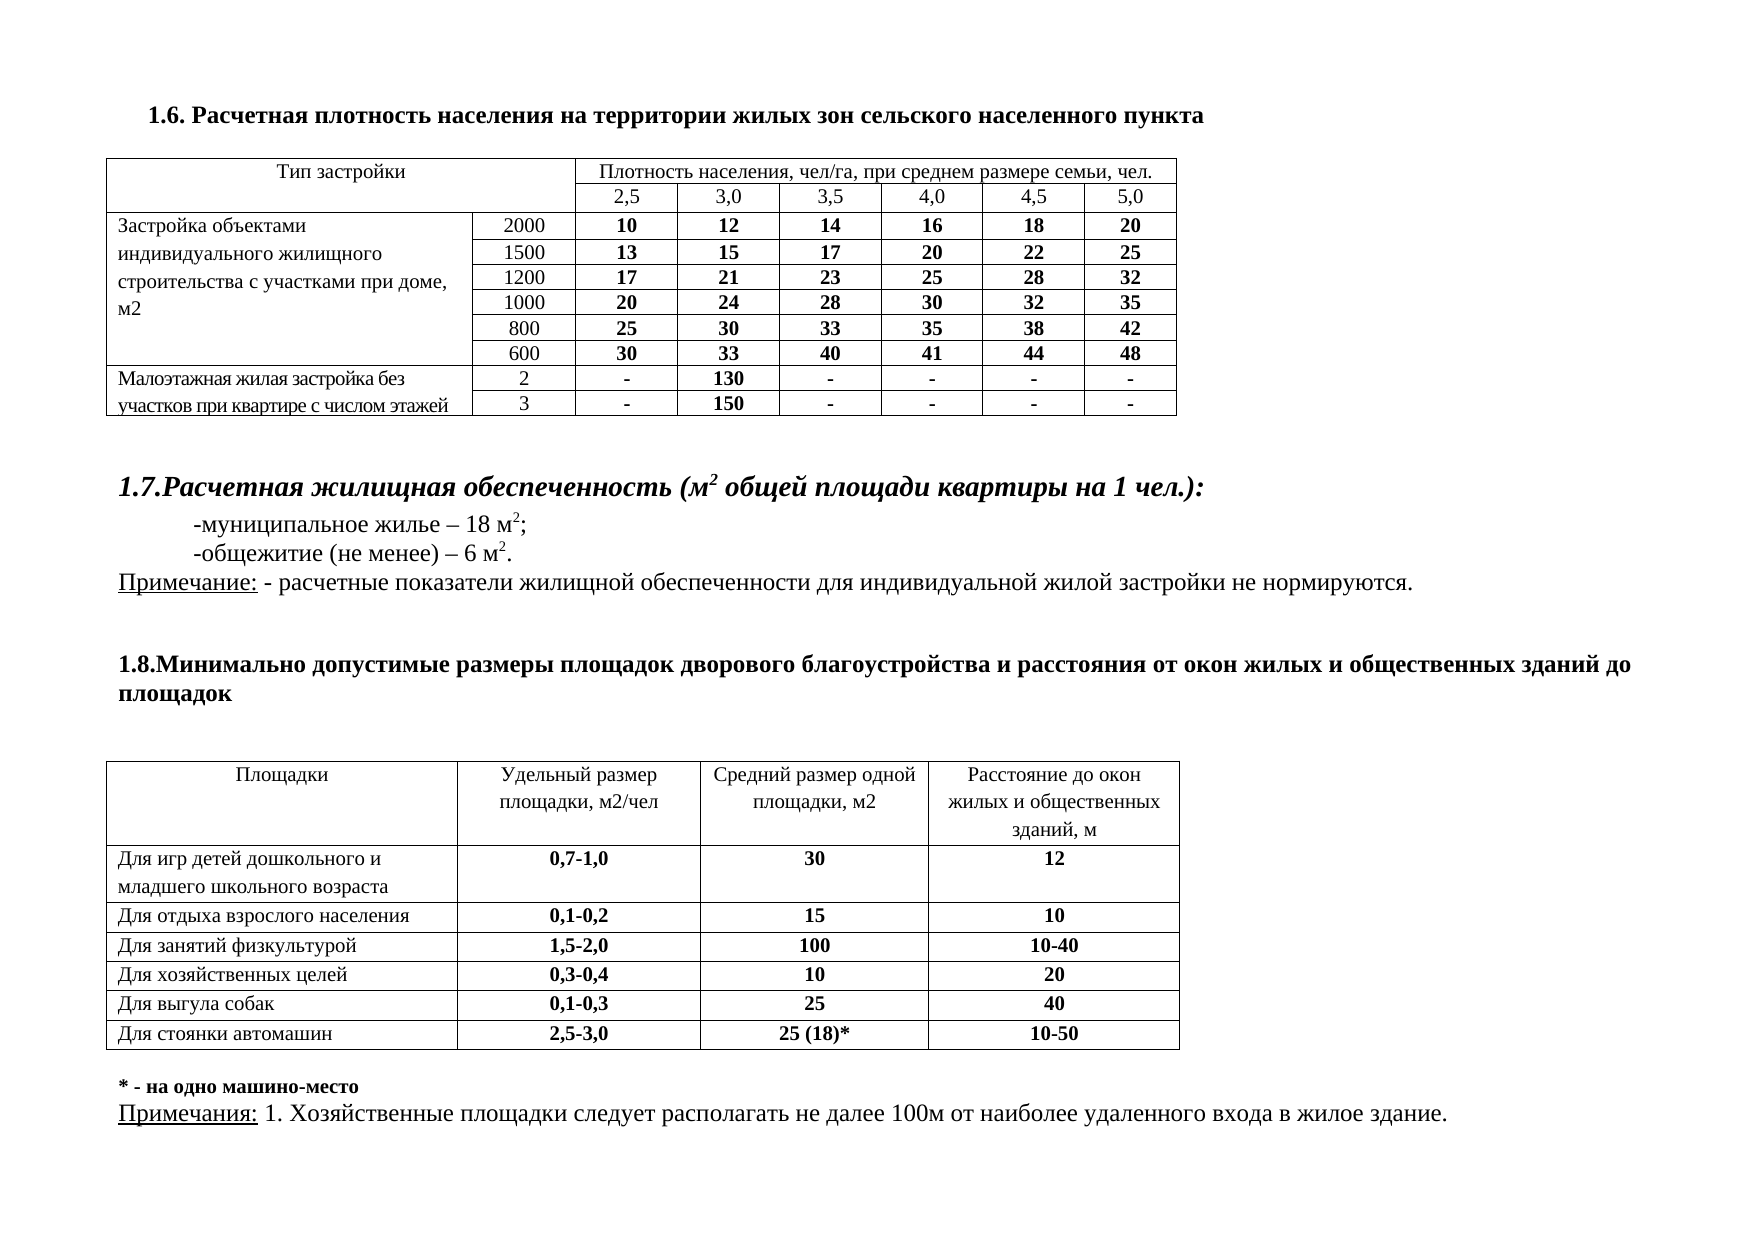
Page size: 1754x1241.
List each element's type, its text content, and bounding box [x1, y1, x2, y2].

table_cell 32 [1085, 265, 1176, 289]
table_cell - [882, 366, 982, 390]
table_header Тип застройки [107, 159, 575, 212]
table_cell 22 [983, 240, 1084, 264]
subtitle 1.7.Расчетная жилищная обеспеченность (м2 общей площади квартиры на 1 чел.): [118, 469, 1724, 503]
table_cell 33 [780, 315, 881, 339]
table_header Удельный размер площадки, м2/чел [458, 762, 700, 845]
table_cell 2,5-3,0 [458, 1021, 700, 1049]
table_cell 2,5 [576, 184, 677, 212]
table_cell 18 [983, 213, 1084, 239]
table_cell 16 [882, 213, 982, 239]
table_cell 10 [701, 962, 928, 990]
table_cell 40 [929, 991, 1179, 1020]
table_cell - [780, 391, 881, 415]
table_cell 25 [1085, 240, 1176, 264]
text Примечания: 1. Хозяйственные площадки следует располагать не далее 100м от наиболее удаленного входа в жилое здание. [118, 1098, 1724, 1127]
table_cell 20 [576, 290, 677, 314]
table_cell 1500 [473, 240, 575, 264]
table_cell 17 [576, 265, 677, 289]
table_cell 2000 [473, 213, 575, 239]
table_cell 35 [1085, 290, 1176, 314]
table_cell 0,1-0,2 [458, 903, 700, 932]
table_cell 800 [473, 315, 575, 339]
table_cell - [576, 391, 677, 415]
text Примечание: - расчетные показатели жилищной обеспеченности для индивидуальной жилой застройки не нормируются. [118, 567, 1724, 596]
table_cell 28 [780, 290, 881, 314]
table_cell Для занятий физкультурой [107, 933, 457, 961]
table_cell 150 [678, 391, 779, 415]
table_cell 4,5 [983, 184, 1084, 212]
table_cell 20 [1085, 213, 1176, 239]
table_cell 12 [929, 846, 1179, 902]
list 1.8.Минимально допустимые размеры площадок дворового благоустройства и расстояния от окон жилых и общественных зданий до площадок [118, 649, 1724, 707]
table_cell Малоэтажная жилая застройка без участков при квартире с числом этажей [107, 366, 472, 415]
table_cell 30 [678, 315, 779, 339]
table_cell 25 [701, 991, 928, 1020]
table_cell 130 [678, 366, 779, 390]
table_cell 20 [882, 240, 982, 264]
table_cell 0,7-1,0 [458, 846, 700, 902]
table_cell 40 [780, 341, 881, 364]
table_cell 30 [882, 290, 982, 314]
table_cell 24 [678, 290, 779, 314]
list -муниципальное жилье – ; [193, 509, 1724, 538]
table_cell 5,0 [1085, 184, 1176, 212]
table_cell 3 [473, 391, 575, 415]
table_cell 0,1-0,3 [458, 991, 700, 1020]
table_cell 25 [576, 315, 677, 339]
table_cell 100 [701, 933, 928, 961]
table_cell 10 [929, 903, 1179, 932]
table_cell 1200 [473, 265, 575, 289]
table_cell 15 [701, 903, 928, 932]
table_cell Для стоянки автомашин [107, 1021, 457, 1049]
table_cell 12 [678, 213, 779, 239]
table_header Площадки [107, 762, 457, 845]
table_cell 30 [576, 341, 677, 364]
table_cell 4,0 [882, 184, 982, 212]
table_cell 10-40 [929, 933, 1179, 961]
table_cell 0,3-0,4 [458, 962, 700, 990]
table_cell Для хозяйственных целей [107, 962, 457, 990]
table_cell 33 [678, 341, 779, 364]
table_cell - [882, 391, 982, 415]
table_cell 41 [882, 341, 982, 364]
table_cell 44 [983, 341, 1084, 364]
table_cell - [1085, 366, 1176, 390]
table_cell 30 [701, 846, 928, 902]
table_cell 25 [882, 265, 982, 289]
table_cell 14 [780, 213, 881, 239]
table_cell 600 [473, 341, 575, 364]
table_cell - [576, 366, 677, 390]
table_cell 38 [983, 315, 1084, 339]
table_cell 3,5 [780, 184, 881, 212]
table_cell 20 [929, 962, 1179, 990]
table_cell - [983, 366, 1084, 390]
table_cell 25 (18)* [701, 1021, 928, 1049]
table_cell 1,5-2,0 [458, 933, 700, 961]
table_cell 48 [1085, 341, 1176, 364]
list 1.6. Расчетная плотность населения на территории жилых зон сельского населенного пункта [148, 100, 1724, 129]
table_header Плотность населения, чел/га, при среднем размере семьи, чел. [576, 159, 1176, 183]
table_cell 28 [983, 265, 1084, 289]
table_cell 1000 [473, 290, 575, 314]
table_cell 35 [882, 315, 982, 339]
text * - на одно машино-место [118, 1074, 1724, 1098]
table_header Расстояние до окон жилых и общественных зданий, м [929, 762, 1179, 845]
table_header Средний размер одной площадки, м2 [701, 762, 928, 845]
table_cell Для отдыха взрослого населения [107, 903, 457, 932]
table_cell 2 [473, 366, 575, 390]
table_cell 42 [1085, 315, 1176, 339]
table_cell - [780, 366, 881, 390]
table_cell 13 [576, 240, 677, 264]
table_cell Застройка объектами индивидуального жилищного строительства с участками при доме, м2 [107, 213, 472, 364]
table_cell 3,0 [678, 184, 779, 212]
table_cell 15 [678, 240, 779, 264]
table_cell - [983, 391, 1084, 415]
list -общежитие (не менее) – . [193, 538, 1724, 567]
table_cell - [1085, 391, 1176, 415]
table_cell 10 [576, 213, 677, 239]
table_cell Для выгула собак [107, 991, 457, 1020]
table_cell Для игр детей дошкольного и младшего школьного возраста [107, 846, 457, 902]
table_cell 17 [780, 240, 881, 264]
table_cell 32 [983, 290, 1084, 314]
table_cell 10-50 [929, 1021, 1179, 1049]
table_cell 23 [780, 265, 881, 289]
table_cell 21 [678, 265, 779, 289]
